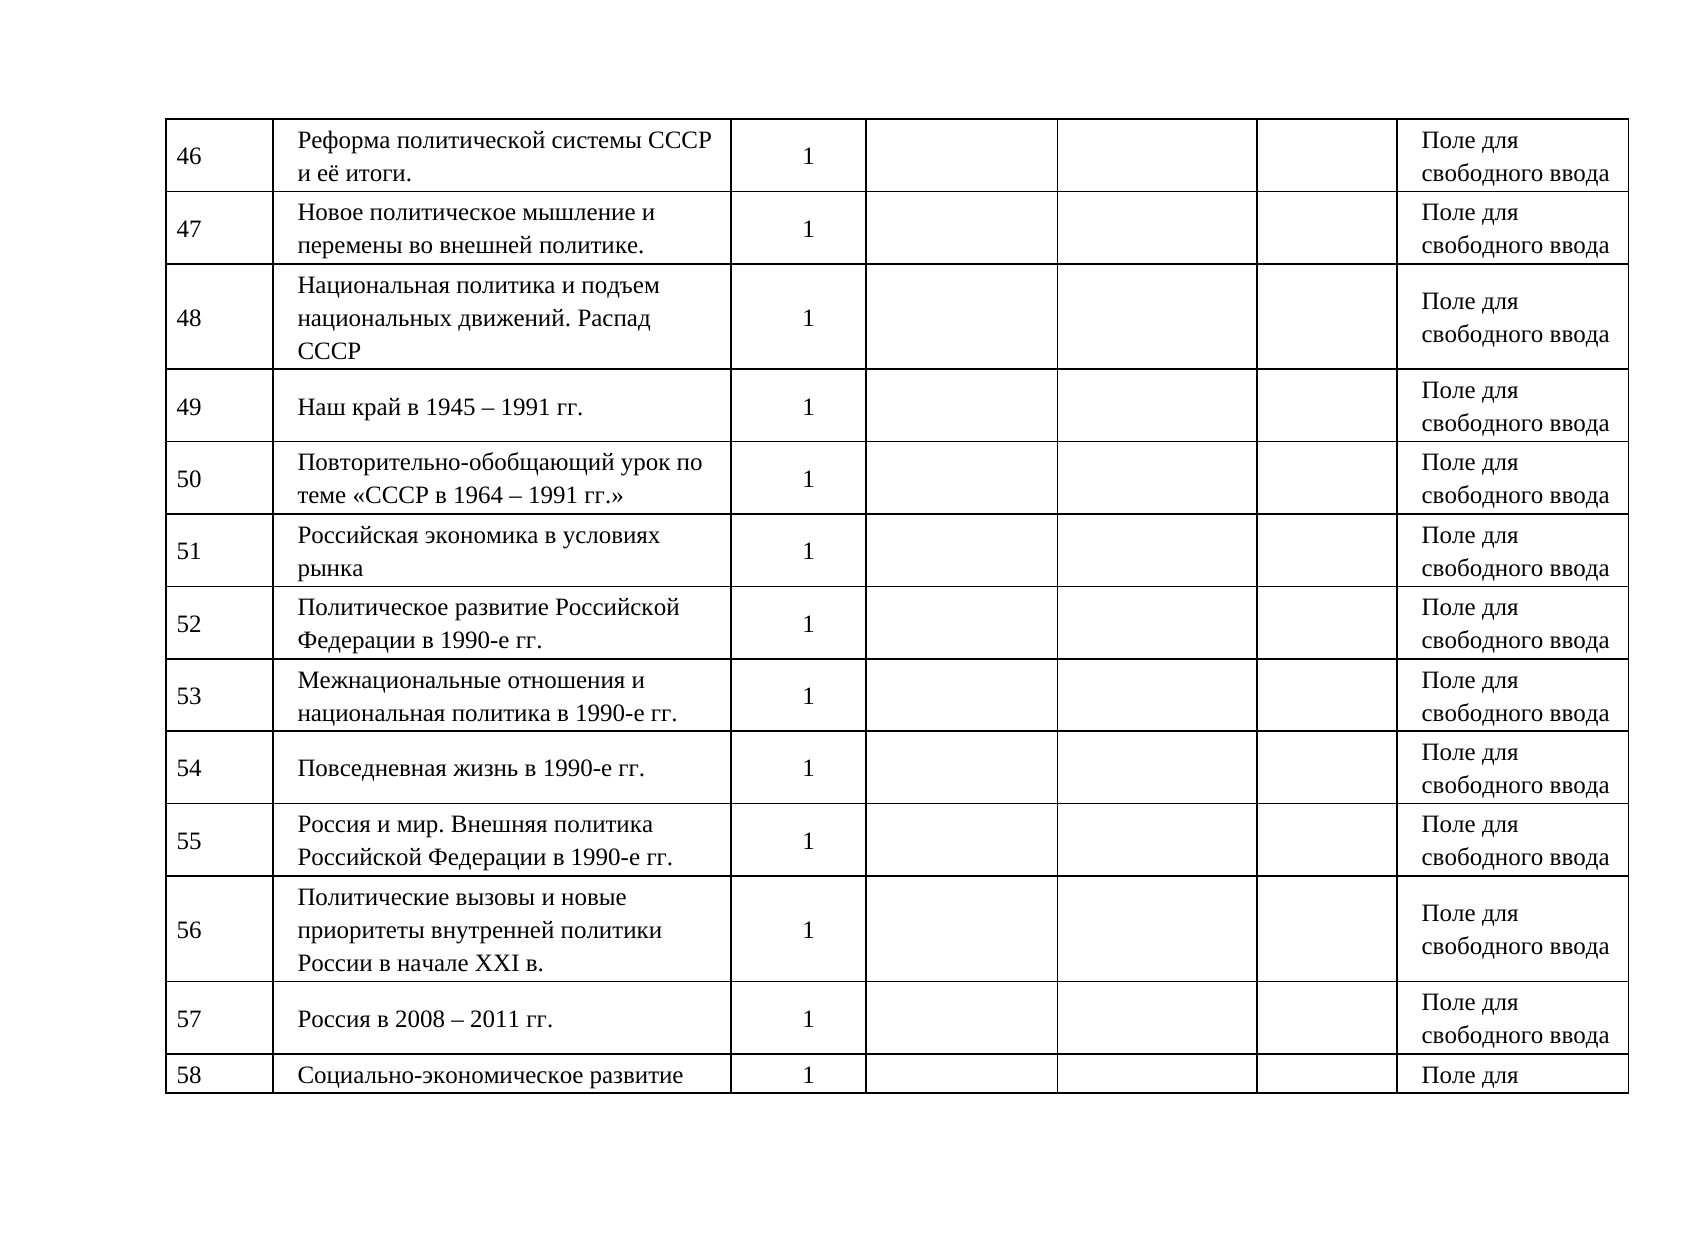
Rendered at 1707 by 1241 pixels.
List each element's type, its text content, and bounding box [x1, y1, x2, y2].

table_cell [867, 732, 1057, 803]
table_cell Межнациональные отношения и национальная политика в 1990-е гг. [274, 660, 730, 730]
table_cell [1258, 265, 1396, 368]
table_cell 57 [167, 982, 272, 1053]
table_cell [1058, 370, 1256, 441]
table_cell 53 [167, 660, 272, 730]
table_cell Поле для свободного ввода [1398, 732, 1628, 803]
table_cell [1258, 804, 1396, 875]
table_cell [1058, 120, 1256, 191]
table_cell [867, 515, 1057, 586]
table_cell 56 [167, 877, 272, 981]
table_cell [1058, 442, 1256, 513]
table_cell Россия в 2008 – 2011 гг. [274, 982, 730, 1053]
table_cell [1058, 660, 1256, 730]
table_cell [1058, 877, 1256, 981]
table_cell [867, 442, 1057, 513]
table_cell [1058, 587, 1256, 658]
table_cell 1 [732, 877, 865, 981]
table_cell 1 [732, 265, 865, 368]
table_cell Поле для свободного ввода [1398, 442, 1628, 513]
table_cell 1 [732, 732, 865, 803]
table_cell [867, 1055, 1057, 1092]
table_cell [1058, 265, 1256, 368]
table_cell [1398, 120, 1628, 191]
table_cell Поле для свободного ввода [1398, 877, 1628, 981]
table_cell [867, 370, 1057, 441]
table_cell Поле для свободного ввода [1398, 265, 1628, 368]
table_cell [867, 192, 1057, 263]
table_cell 1 [732, 515, 865, 586]
table_cell [867, 877, 1057, 981]
table_cell 48 [167, 265, 272, 368]
table_cell 49 [167, 370, 272, 441]
table_cell 1 [732, 587, 865, 658]
table_cell Политические вызовы и новые приоритеты внутренней политики России в начале ХХI в. [274, 877, 730, 981]
table_cell [1258, 120, 1396, 191]
table_cell Поле для свободного ввода [1398, 587, 1628, 658]
table_cell 1 [732, 804, 865, 875]
table_cell Поле для свободного ввода [1398, 192, 1628, 263]
table_cell [1058, 515, 1256, 586]
table_cell [867, 982, 1057, 1053]
table_cell 55 [167, 804, 272, 875]
table_cell Национальная политика и подъем национальных движений. Распад СССР [274, 265, 730, 368]
table_cell 46 [167, 120, 272, 191]
table_cell 1 [732, 370, 865, 441]
table_cell [867, 587, 1057, 658]
table_cell 1 [732, 982, 865, 1053]
table_cell [1258, 442, 1396, 513]
table_cell [1058, 192, 1256, 263]
table_cell 1 [732, 120, 865, 191]
table_cell [867, 804, 1057, 875]
table_cell 47 [167, 192, 272, 263]
table_cell Поле для свободного ввода [1398, 515, 1628, 586]
table_cell [867, 265, 1057, 368]
table_cell 50 [167, 442, 272, 513]
table_cell 52 [167, 587, 272, 658]
table_cell 1 [732, 192, 865, 263]
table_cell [274, 1055, 730, 1092]
table_cell [1258, 1055, 1396, 1092]
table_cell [1398, 1055, 1628, 1092]
table_cell [1058, 982, 1256, 1053]
table_cell 54 [167, 732, 272, 803]
table_cell [1258, 982, 1396, 1053]
table_cell [1258, 877, 1396, 981]
table_cell [867, 660, 1057, 730]
table_cell [1258, 515, 1396, 586]
table_cell 1 [732, 442, 865, 513]
table_cell Россия и мир. Внешняя политика Российской Федерации в 1990-е гг. [274, 804, 730, 875]
table_cell Поле для свободного ввода [1398, 804, 1628, 875]
table_cell 58 [167, 1055, 272, 1092]
table_cell [1258, 370, 1396, 441]
table_cell [1058, 1055, 1256, 1092]
table_cell [1058, 804, 1256, 875]
table_cell Поле для свободного ввода [1398, 982, 1628, 1053]
table_cell 51 [167, 515, 272, 586]
table_cell [867, 120, 1057, 191]
table_cell 1 [732, 1055, 865, 1092]
table_cell Повседневная жизнь в 1990-е гг. [274, 732, 730, 803]
table_cell Поле для свободного ввода [1398, 370, 1628, 441]
table_cell Поле для свободного ввода [1398, 660, 1628, 730]
table_cell 1 [732, 660, 865, 730]
table_cell [1258, 587, 1396, 658]
table_cell Повторительно-обобщающий урок по теме «СССР в 1964 – 1991 гг.» [274, 442, 730, 513]
table_cell [1258, 732, 1396, 803]
table_cell Реформа политической системы СССР и её итоги. [274, 120, 730, 191]
table_cell [1258, 660, 1396, 730]
table_cell [1258, 192, 1396, 263]
table_cell Наш край в 1945 – 1991 гг. [274, 370, 730, 441]
table_cell Политическое развитие Российской Федерации в 1990-е гг. [274, 587, 730, 658]
table_cell Российская экономика в условиях рынка [274, 515, 730, 586]
table_cell [1058, 732, 1256, 803]
table_cell Новое политическое мышление и перемены во внешней политике. [274, 192, 730, 263]
